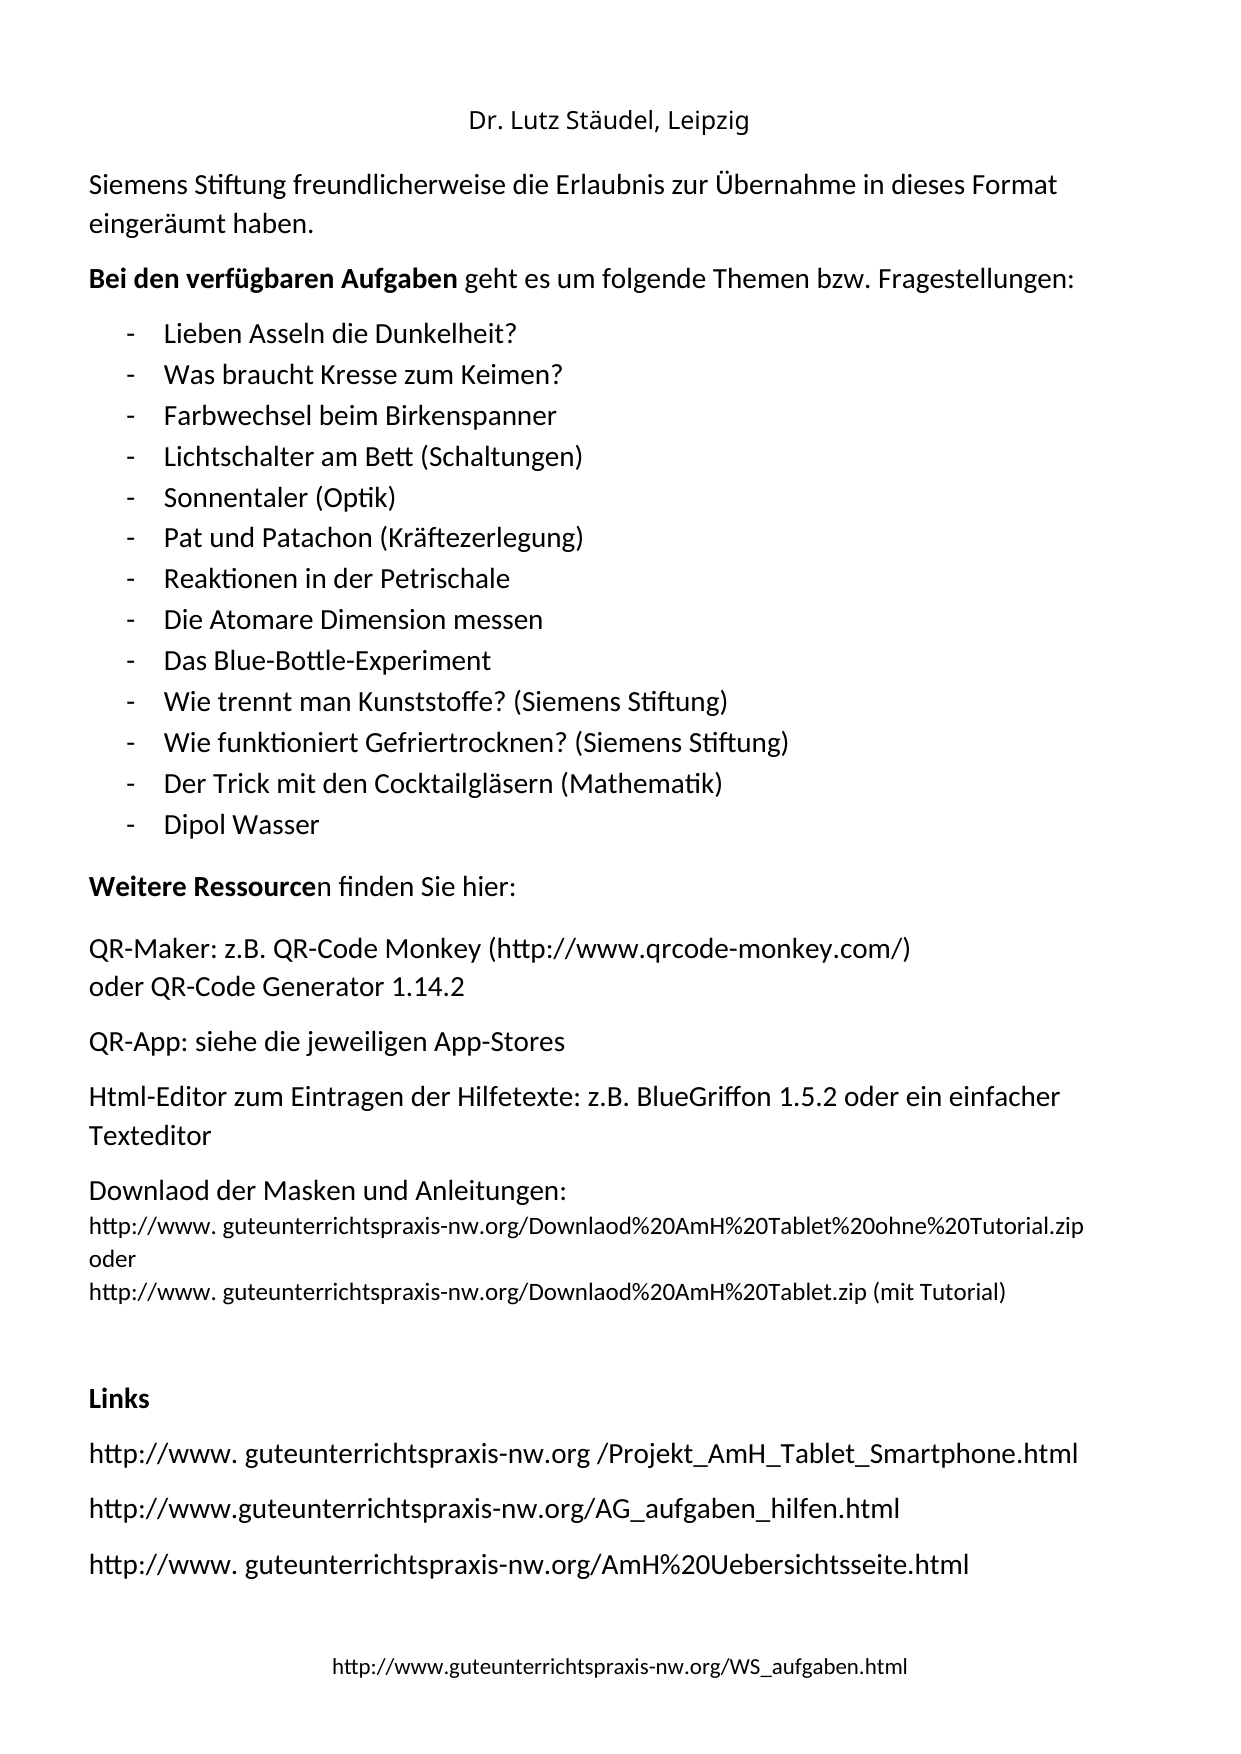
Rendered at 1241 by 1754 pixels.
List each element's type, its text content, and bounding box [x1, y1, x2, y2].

list Farbwechsel beim Birkenspanner [126, 397, 1152, 432]
list Dipol Wasser [126, 806, 1152, 842]
list Was braucht Kresse zum Keimen? [126, 356, 1152, 391]
text Html-Editor zum Eintragen der Hilfetexte: z.B. BlueGriffon 1.5.2 oder ein einfacher Texteditor [89, 1078, 1152, 1152]
text http://www. guteunterrichtspraxis-nw.org /Projekt_AmH_Tablet_Smartphone.html [89, 1436, 1152, 1471]
text Links [89, 1380, 1152, 1416]
text Bei den verfügbaren Aufgaben geht es um folgende Themen bzw. Fragestellungen: [89, 260, 1152, 295]
text QR-App: siehe die jeweiligen App-Stores [89, 1023, 1152, 1059]
text QR-Maker: z.B. QR-Code Monkey (http://www.qrcode-monkey.com/) oder QR-Code Generator 1.14.2 [89, 930, 1152, 1004]
list Der Trick mit den Cocktailgläsern (Mathematik) [126, 765, 1152, 801]
list Das Blue-Bottle-Experiment [126, 642, 1152, 678]
text http://www.guteunterrichtspraxis-nw.org/AG_aufgaben_hilfen.html [89, 1491, 1152, 1526]
text Weitere Ressourcen finden Sie hier: [89, 868, 1152, 903]
text http://www. guteunterrichtspraxis-nw.org/AmH%20Uebersichtsseite.html [89, 1546, 1152, 1581]
list Wie funktioniert Gefriertrocknen? (Siemens Stiftung) [126, 724, 1152, 760]
text Downlaod der Masken und Anleitungen: http://www. guteunterrichtspraxis-nw.org/Downlaod%20AmH%20Tablet%20ohne%20Tutorial.zip oder http://www. guteunterrichtspraxis-nw.org/Downlaod%20AmH%20Tablet.zip (mit Tutorial) [89, 1172, 1152, 1306]
list Lieben Asseln die Dunkelheit? [126, 315, 1152, 351]
list Die Atomare Dimension messen [126, 601, 1152, 637]
list Wie trennt man Kunststoffe? (Siemens Stiftung) [126, 683, 1152, 719]
list Pat und Patachon (Kräftezerlegung) [126, 519, 1152, 555]
list Reaktionen in der Petrischale [126, 561, 1152, 596]
list Lichtschalter am Bett (Schaltungen) [126, 438, 1152, 473]
list Sonnentaler (Optik) [126, 479, 1152, 514]
